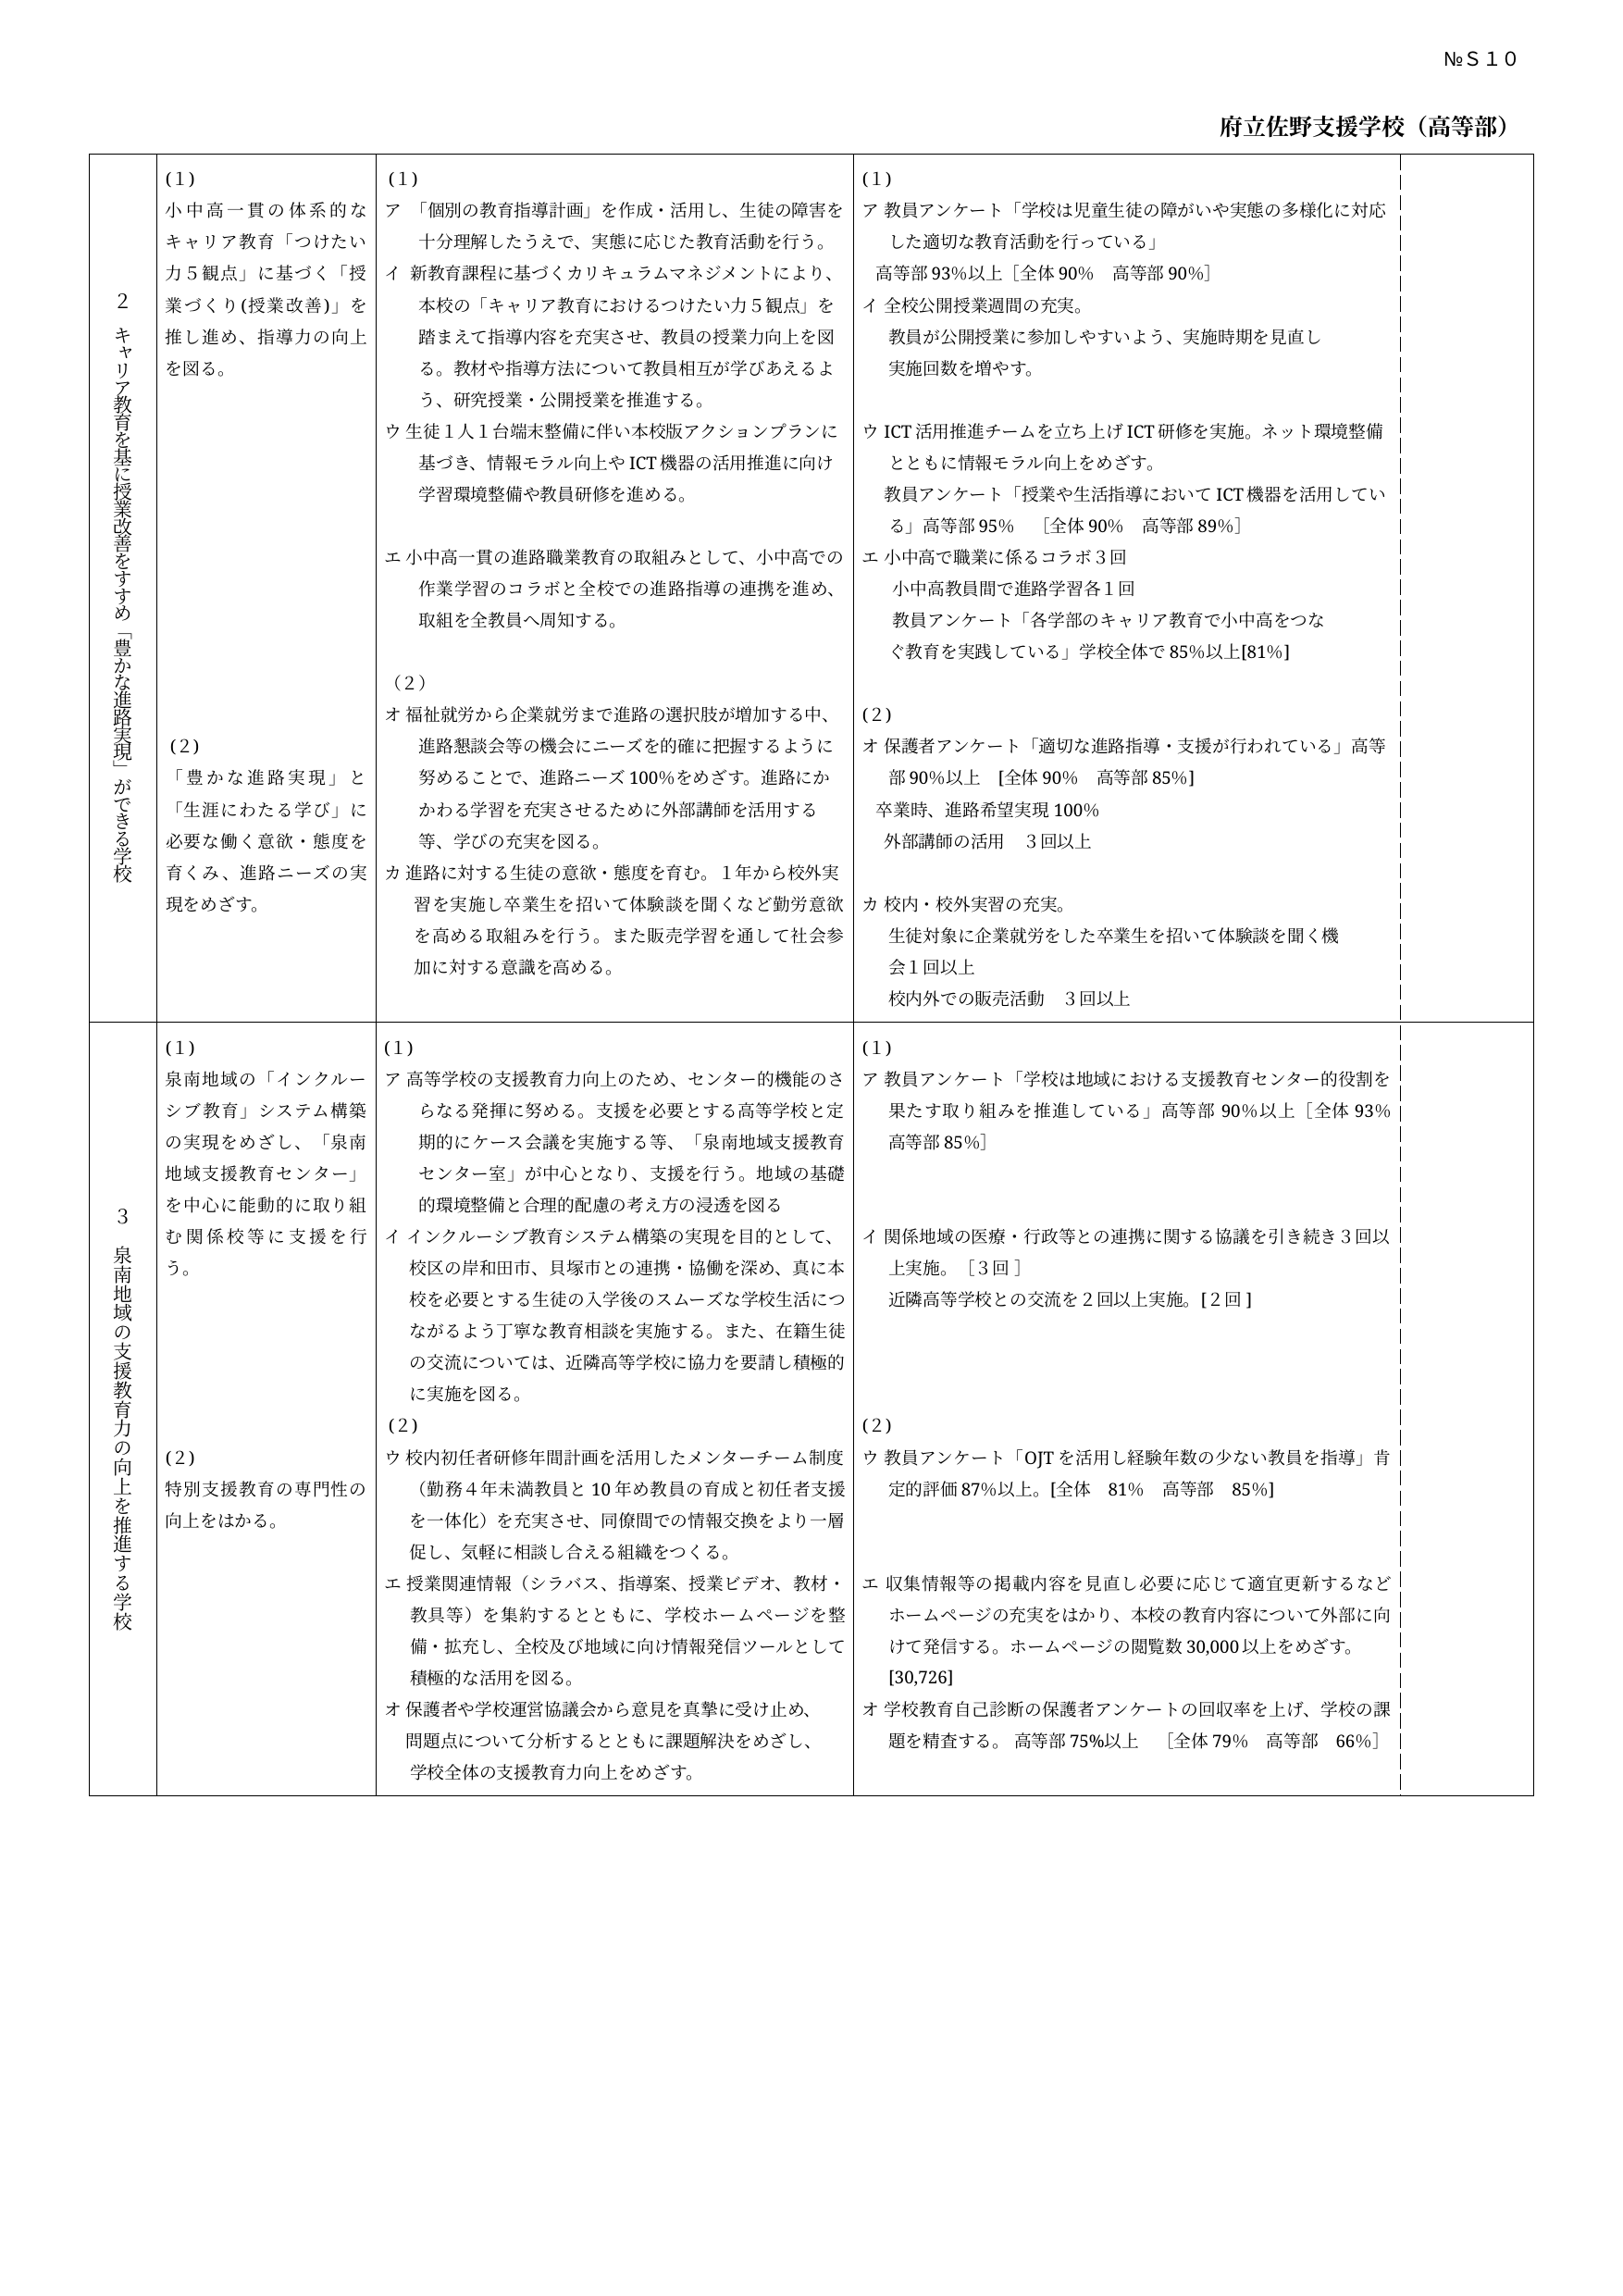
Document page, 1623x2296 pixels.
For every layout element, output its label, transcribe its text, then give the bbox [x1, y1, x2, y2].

table_cell (１) ア 「個別の教育指導計画」を作成・活用し、生徒の障害を十分理解したうえで、実態に応じた教育活動を行う。 イ 新教育課程に基づくカリキュラムマネジメントにより、本校の「キャリア教育におけるつけたい力５観点」を踏まえて指導内容を充実させ、教員の授業力向上を図る。教材や指導方法について教員相互が学びあえるよう、研究授業・公開授業を推進する。 ウ 生徒１人１台端末整備に伴い本校版アクションプランに基づき、情報モラル向上やICT機器の活用推進に向け学習環境整備や教員研修を進める。 エ 小中高一貫の進路職業教育の取組みとして、小中高での作業学習のコラボと全校での進路指導の連携を進め、取組を全教員へ周知する。 （２） オ 福祉就労から企業就労まで進路の選択肢が増加する中、進路懇談会等の機会にニーズを的確に把握するように努めることで、進路ニーズ100％をめざす。進路にかかわる学習を充実させるために外部講師を活用する等、学びの充実を図る。 カ 進路に対する生徒の意欲・態度を育む。１年から校外実 習を実施し卒業生を招いて体験談を聞くなど勤労意欲を高める取組みを行う。また販売学習を通して社会参加に対する意識を高める。 [377, 155, 853, 1022]
table_cell ３ 泉南地域の支援教育力の向上を推進する学校 [90, 1023, 156, 1795]
table_cell (１) 小中高一貫の体系的なキャリア教育「つけたい力５観点」に基づく「授業づくり(授業改善)」を推し進め、指導力の向上を図る。 (２) 「豊かな進路実現」と「生涯にわたる学び」に必要な働く意欲・態度を育くみ、進路ニーズの実現をめざす。 [157, 155, 376, 1022]
table_cell (１) 泉南地域の「インクルーシブ教育」システム構築の実現をめざし、「泉南地域支援教育センター」を中心に能動的に取り組む関係校等に支援を行う。 (２) 特別支援教育の専門性の向上をはかる。 [157, 1023, 376, 1795]
table_cell [1400, 155, 1533, 1022]
table_cell ２ キャリア教育を基に授業改善をすすめ「豊かな進路実現」ができる学校 [90, 155, 156, 1022]
table_cell (１) ア 教員アンケート「学校は児童生徒の障がいや実態の多様化に対応した適切な教育活動を行っている」 高等部93％以上［全体90％ 高等部90％］ イ 全校公開授業週間の充実。 教員が公開授業に参加しやすいよう、実施時期を見直し 実施回数を増やす。 ウ ICT活用推進チームを立ち上げICT研修を実施。ネット環境整備とともに情報モラル向上をめざす。 教員アンケート「授業や生活指導においてICT機器を活用している」高等部95％ ［全体90％ 高等部89％］ エ 小中高で職業に係るコラボ３回 小中高教員間で進路学習各１回 教員アンケート「各学部のキャリア教育で小中高をつな ぐ教育を実践している」学校全体で85％以上[81％] (２) オ 保護者アンケート「適切な進路指導・支援が行われている」高等部90％以上 [全体90％ 高等部85％] 卒業時、進路希望実現 100％ 外部講師の活用 ３回以上 カ 校内・校外実習の充実。 生徒対象に企業就労をした卒業生を招いて体験談を聞く機 会１回以上 校内外での販売活動 ３回以上 [854, 155, 1400, 1022]
table_cell [1400, 1023, 1533, 1795]
table_cell (１) ア 高等学校の支援教育力向上のため、センター的機能のさらなる発揮に努める。支援を必要とする高等学校と定期的にケース会議を実施する等、「泉南地域支援教育センター室」が中心となり、支援を行う。地域の基礎的環境整備と合理的配慮の考え方の浸透を図る イ インクルーシブ教育システム構築の実現を目的として、校区の岸和田市、貝塚市との連携・協働を深め、真に本校を必要とする生徒の入学後のスムーズな学校生活につながるよう丁寧な教育相談を実施する。また、在籍生徒の交流については、近隣高等学校に協力を要請し積極的に実施を図る。 (２) ウ 校内初任者研修年間計画を活用したメンターチーム制度（勤務４年未満教員と10年め教員の育成と初任者支援を一体化）を充実させ、同僚間での情報交換をより一層促し、気軽に相談し合える組織をつくる。 エ 授業関連情報（シラバス、指導案、授業ビデオ、教材・教具等）を集約するとともに、学校ホームページを整備・拡充し、全校及び地域に向け情報発信ツールとして積極的な活用を図る。 オ 保護者や学校運営協議会から意見を真摯に受け止め、 問題点について分析するとともに課題解決をめざし、 学校全体の支援教育力向上をめざす。 [377, 1023, 853, 1795]
table_cell (１) ア 教員アンケート「学校は地域における支援教育センター的役割を果たす取り組みを推進している」高等部90％以上［全体93％ 高等部85％］ イ 関係地域の医療・行政等との連携に関する協議を引き続き３回以上実施。［３回 ］ 近隣高等学校との交流を２回以上実施。[２回 ] (２) ウ 教員アンケート「OJTを活用し経験年数の少ない教員を指導」肯定的評価87％以上。[全体 81％ 高等部 85％] エ 収集情報等の掲載内容を見直し必要に応じて適宜更新するなどホームページの充実をはかり、本校の教育内容について外部に向けて発信する。ホームページの閲覧数30,000以上をめざす。 [30,726] オ 学校教育自己診断の保護者アンケートの回収率を上げ、学校の課題を精査する。 高等部75%以上 ［全体79％ 高等部 66％］ [854, 1023, 1400, 1795]
